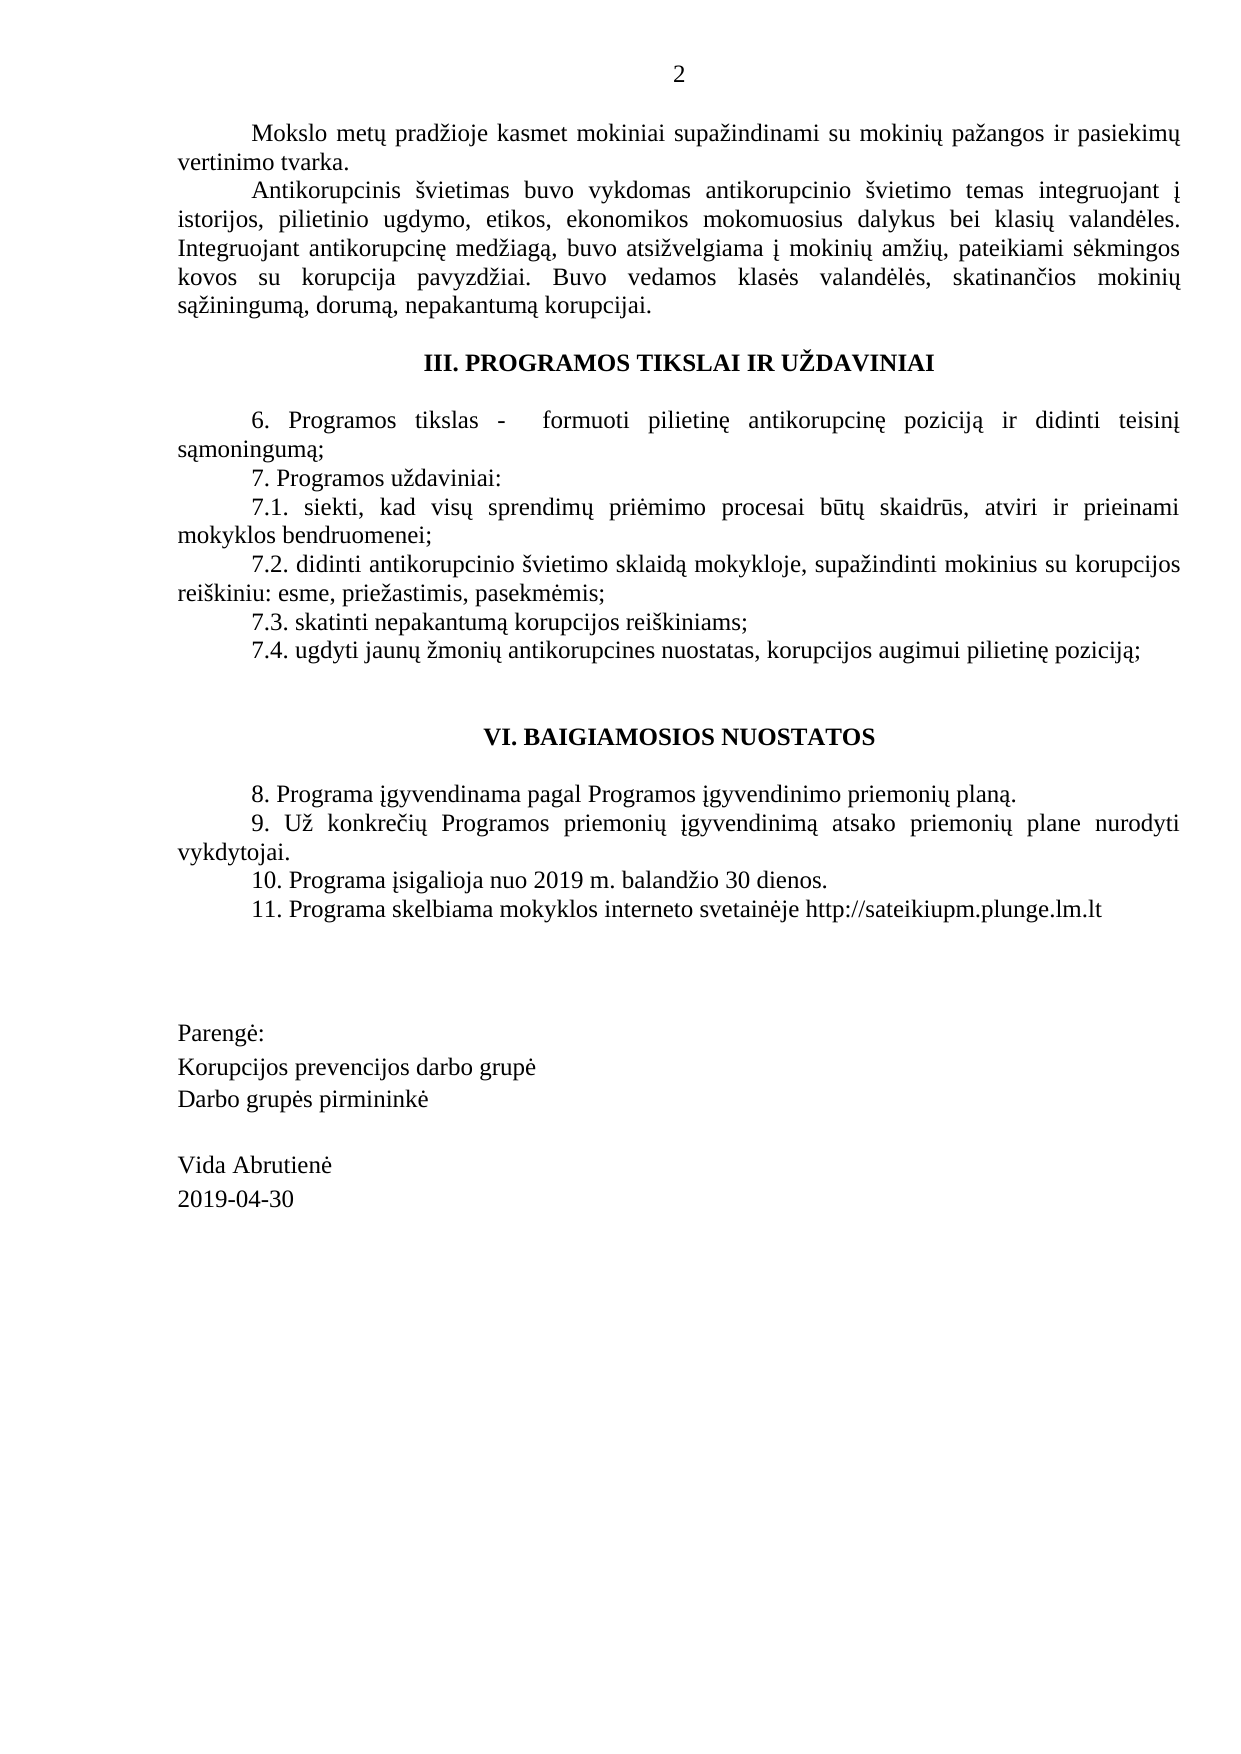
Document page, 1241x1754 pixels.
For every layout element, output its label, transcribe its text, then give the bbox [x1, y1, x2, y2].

text 7.1. siekti, kad visų sprendimų priėmimo procesai būtų skaidrūs, atviri ir prieinami mokyklos bendruomenei; [177, 492, 1181, 549]
text 7.4. ugdyti jaunų žmonių antikorupcines nuostatas, korupcijos augimui pilietinę poziciją; [177, 636, 1181, 664]
text 11. Programa skelbiama mokyklos interneto svetainėje http://sateikiupm.plunge.lm.lt [177, 894, 1181, 923]
text III. PROGRAMOS TIKSLAI IR UŽDAVINIAI [177, 348, 1181, 377]
text 8. Programa įgyvendinama pagal Programos įgyvendinimo priemonių planą. [177, 779, 1181, 808]
text 7.3. skatinti nepakantumą korupcijos reiškiniams; [177, 607, 1181, 636]
text 9. Už konkrečių Programos priemonių įgyvendinimą atsako priemonių plane nurodyti vykdytojai. [177, 808, 1181, 866]
text 6. Programos tikslas - formuoti pilietinę antikorupcinę poziciją ir didinti teisinį sąmoningumą; [177, 406, 1181, 463]
text 2019-04-30 [177, 1184, 1181, 1212]
text Korupcijos prevencijos darbo grupė [177, 1052, 1181, 1080]
text Antikorupcinis švietimas buvo vykdomas antikorupcinio švietimo temas integruojant į istorijos, pilietinio ugdymo, etikos, ekonomikos mokomuosius dalykus bei klasių valandėles. Integruojant antikorupcinę medžiagą, buvo atsižvelgiama į mokinių amžių, pateikiami sėkmingos kovos su korupcija pavyzdžiai. Buvo vedamos klasės valandėlės, skatinančios mokinių sąžiningumą, dorumą, nepakantumą korupcijai. [177, 176, 1181, 319]
text Darbo grupės pirmininkė [177, 1084, 1181, 1113]
text Vida Abrutienė [177, 1151, 1181, 1179]
text 7. Programos uždaviniai: [177, 463, 1181, 492]
text 10. Programa įsigalioja nuo 2019 m. balandžio 30 dienos. [177, 866, 1181, 894]
text Parengė: [177, 1018, 1181, 1047]
text Mokslo metų pradžioje kasmet mokiniai supažindinami su mokinių pažangos ir pasiekimų vertinimo tvarka. [177, 118, 1181, 176]
text 7.2. didinti antikorupcinio švietimo sklaidą mokykloje, supažindinti mokinius su korupcijos reiškiniu: esme, priežastimis, pasekmėmis; [177, 549, 1181, 607]
text VI. BAIGIAMOSIOS NUOSTATOS [177, 722, 1181, 751]
